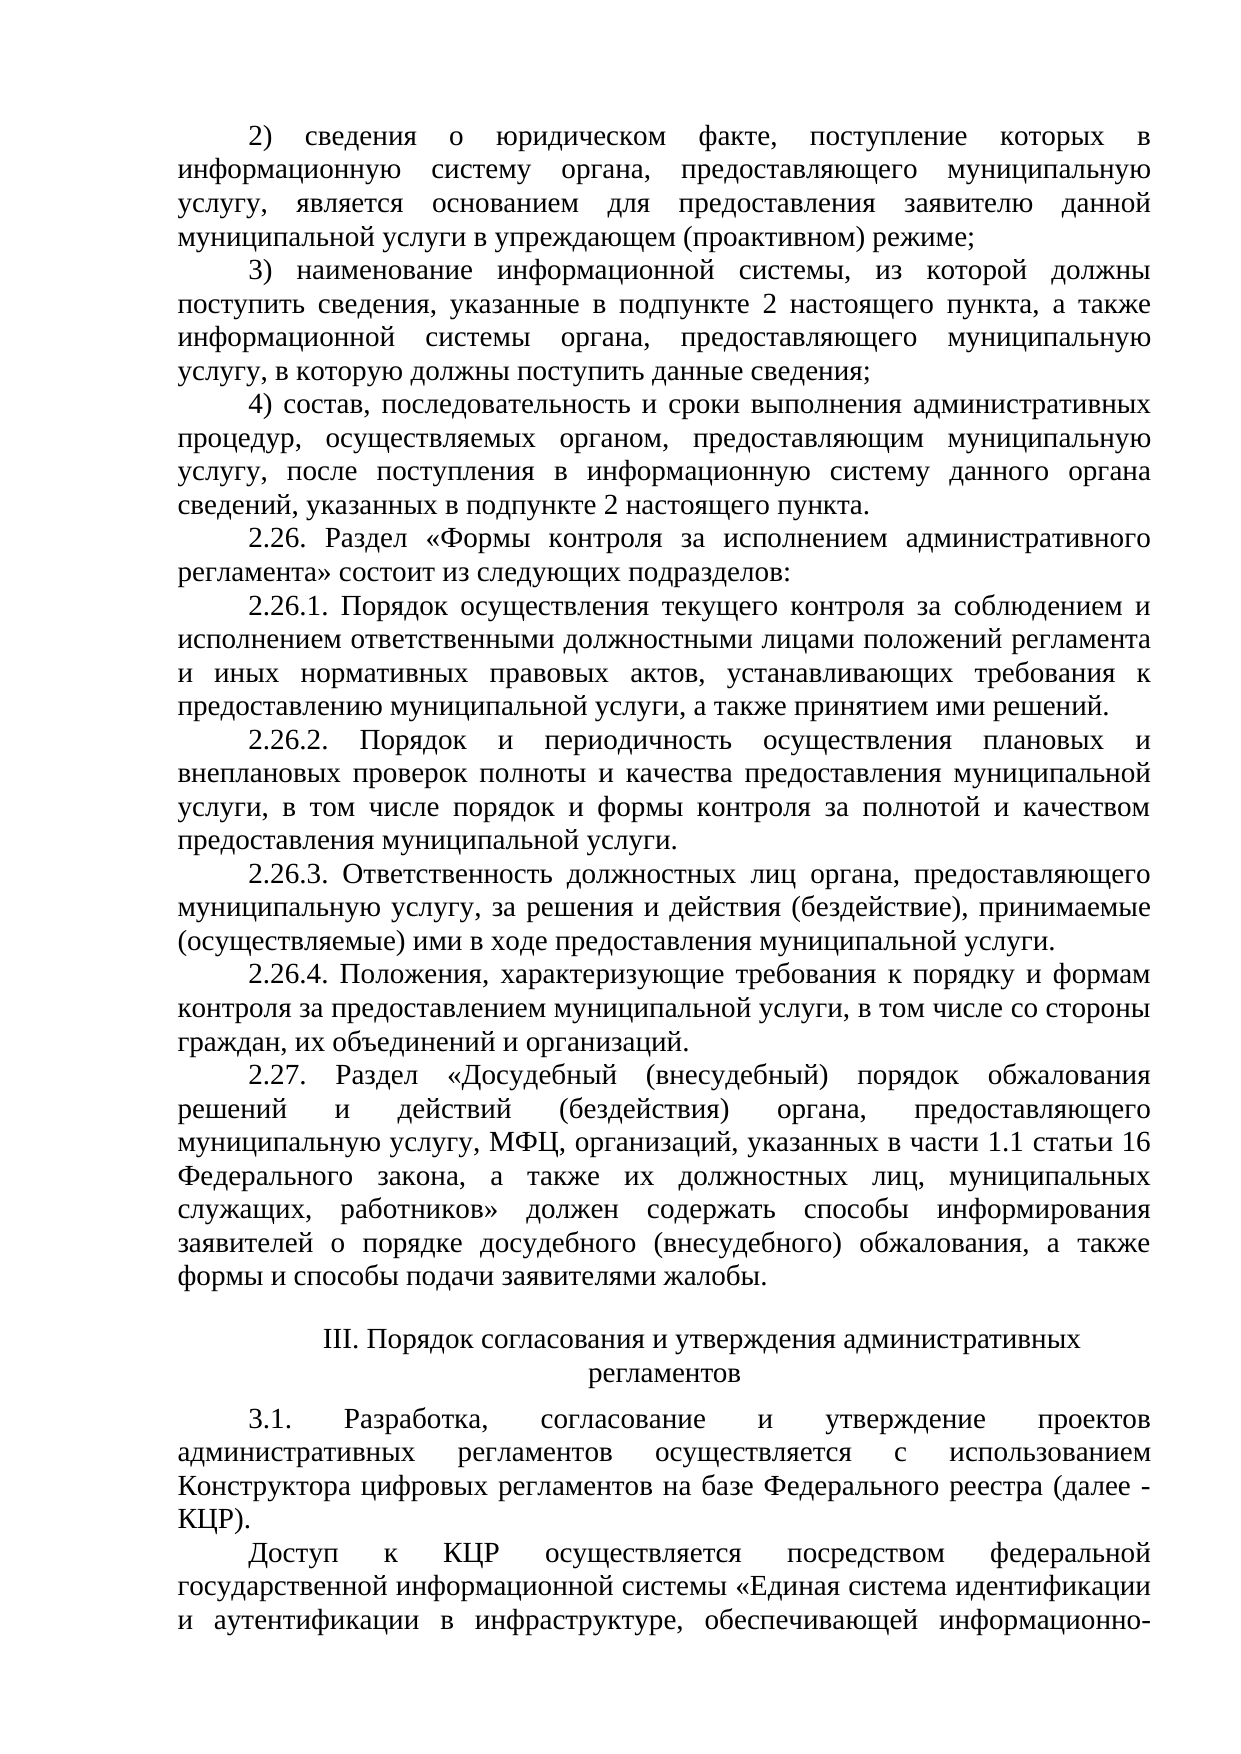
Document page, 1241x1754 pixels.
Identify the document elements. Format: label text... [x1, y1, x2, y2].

text 2.26. Раздел «Формы контроля за исполнением административного регламента» состоит из следующих подразделов: [177, 521, 1152, 588]
text 2.26.3. Ответственность должностных лиц органа, предоставляющего муниципальную услугу, за решения и действия (бездействие), принимаемые (осуществляемые) ими в ходе предоставления муниципальной услуги. [177, 856, 1152, 957]
text 2.26.1. Порядок осуществления текущего контроля за соблюдением и исполнением ответственными должностными лицами положений регламента и иных нормативных правовых актов, устанавливающих требования к предоставлению муниципальной услуги, а также принятием ими решений. [177, 588, 1152, 722]
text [177, 1535, 1152, 1636]
text 2.26.4. Положения, характеризующие требования к порядку и формам контроля за предоставлением муниципальной услуги, в том числе со стороны граждан, их объединений и организаций. [177, 957, 1152, 1057]
text 2.27. Раздел «Досудебный (внесудебный) порядок обжалования решений и действий (бездействия) органа, предоставляющего муниципальную услугу, МФЦ, организаций, указанных в части 1.1 статьи 16 Федерального закона, а также их должностных лиц, муниципальных служащих, работников» должен содержать способы информирования заявителей о порядке досудебного (внесудебного) обжалования, а также формы и способы подачи заявителями жалобы. [177, 1057, 1152, 1292]
text 2.26.2. Порядок и периодичность осуществления плановых и внеплановых проверок полноты и качества предоставления муниципальной услуги, в том числе порядок и формы контроля за полнотой и качеством предоставления муниципальной услуги. [177, 722, 1152, 856]
text 2) сведения о юридическом факте, поступление которых в информационную систему органа, предоставляющего муниципальную услугу, является основанием для предоставления заявителю данной муниципальной услуги в упреждающем (проактивном) режиме; [177, 118, 1152, 252]
text 3.1. Разработка, согласование и утверждение проектов административных регламентов осуществляется с использованием Конструктора цифровых регламентов на базе Федерального реестра (далее - КЦР). [177, 1401, 1152, 1535]
text 3) наименование информационной системы, из которой должны поступить сведения, указанные в подпункте 2 настоящего пункта, а также информационной системы органа, предоставляющего муниципальную услугу, в которую должны поступить данные сведения; [177, 252, 1152, 386]
text III. Порядок согласования и утверждения административных регламентов [177, 1321, 1152, 1388]
text 4) состав, последовательность и сроки выполнения административных процедур, осуществляемых органом, предоставляющим муниципальную услугу, после поступления в информационную систему данного органа сведений, указанных в подпункте 2 настоящего пункта. [177, 386, 1152, 521]
